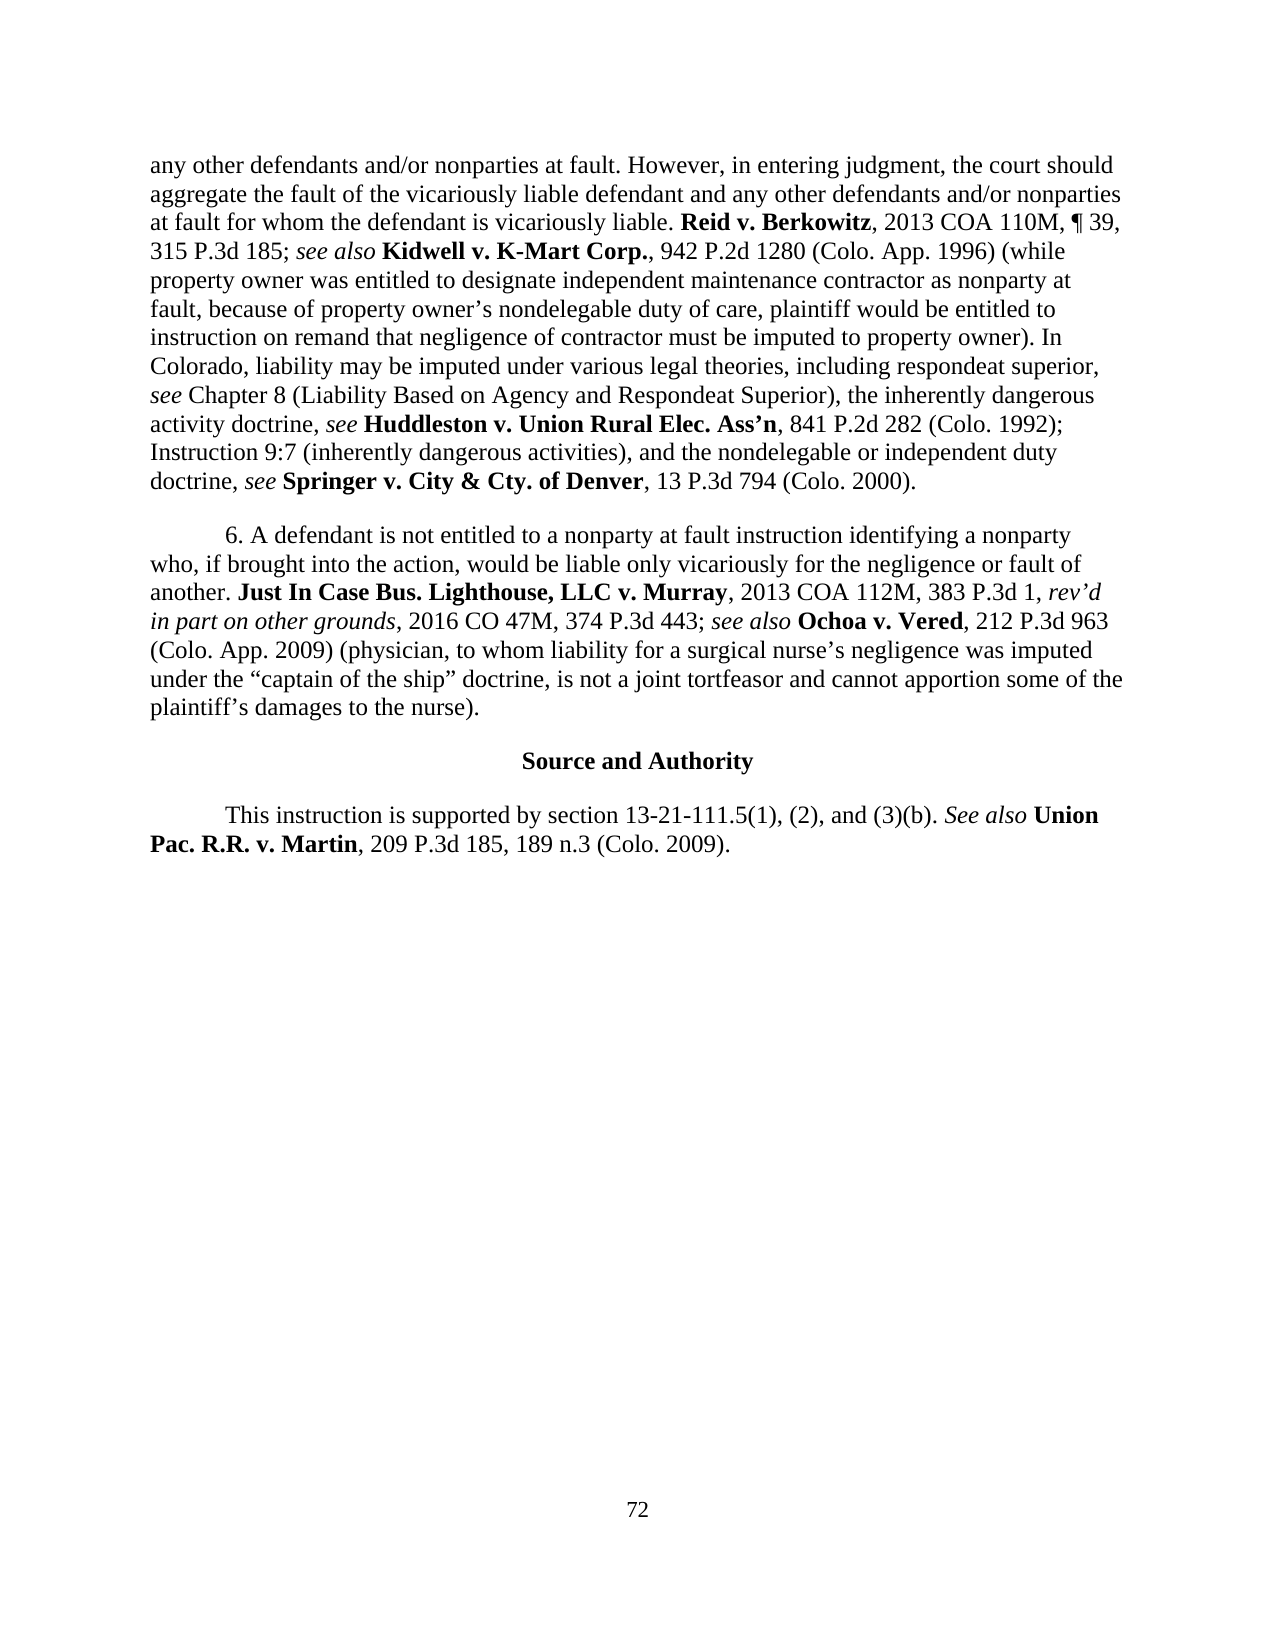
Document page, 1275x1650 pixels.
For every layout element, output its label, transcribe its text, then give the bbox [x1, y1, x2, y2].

text Source and Authority [150, 746, 1125, 775]
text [150, 150, 1125, 495]
text 6. A defendant is not entitled to a nonparty at fault instruction identifying a nonparty who, if brought into the action, would be liable only vicariously for the negligence or fault of another. Just In Case Bus. Lighthouse, LLC v. Murray, 2013 COA 112M, 383 P.3d 1, rev’d in part on other grounds, 2016 CO 47M, 374 P.3d 443; see also Ochoa v. Vered, 212 P.3d 963 (Colo. App. 2009) (physician, to whom liability for a surgical nurse’s negligence was imputed under the “captain of the ship” doctrine, is not a joint tortfeasor and cannot apportion some of the plaintiff’s damages to the nurse). [150, 520, 1125, 721]
text This instruction is supported by section 13-21-111.5(1), (2), and (3)(b). See also Union Pac. R.R. v. Martin, 209 P.3d 185, 189 n.3 (Colo. 2009). [150, 800, 1125, 857]
